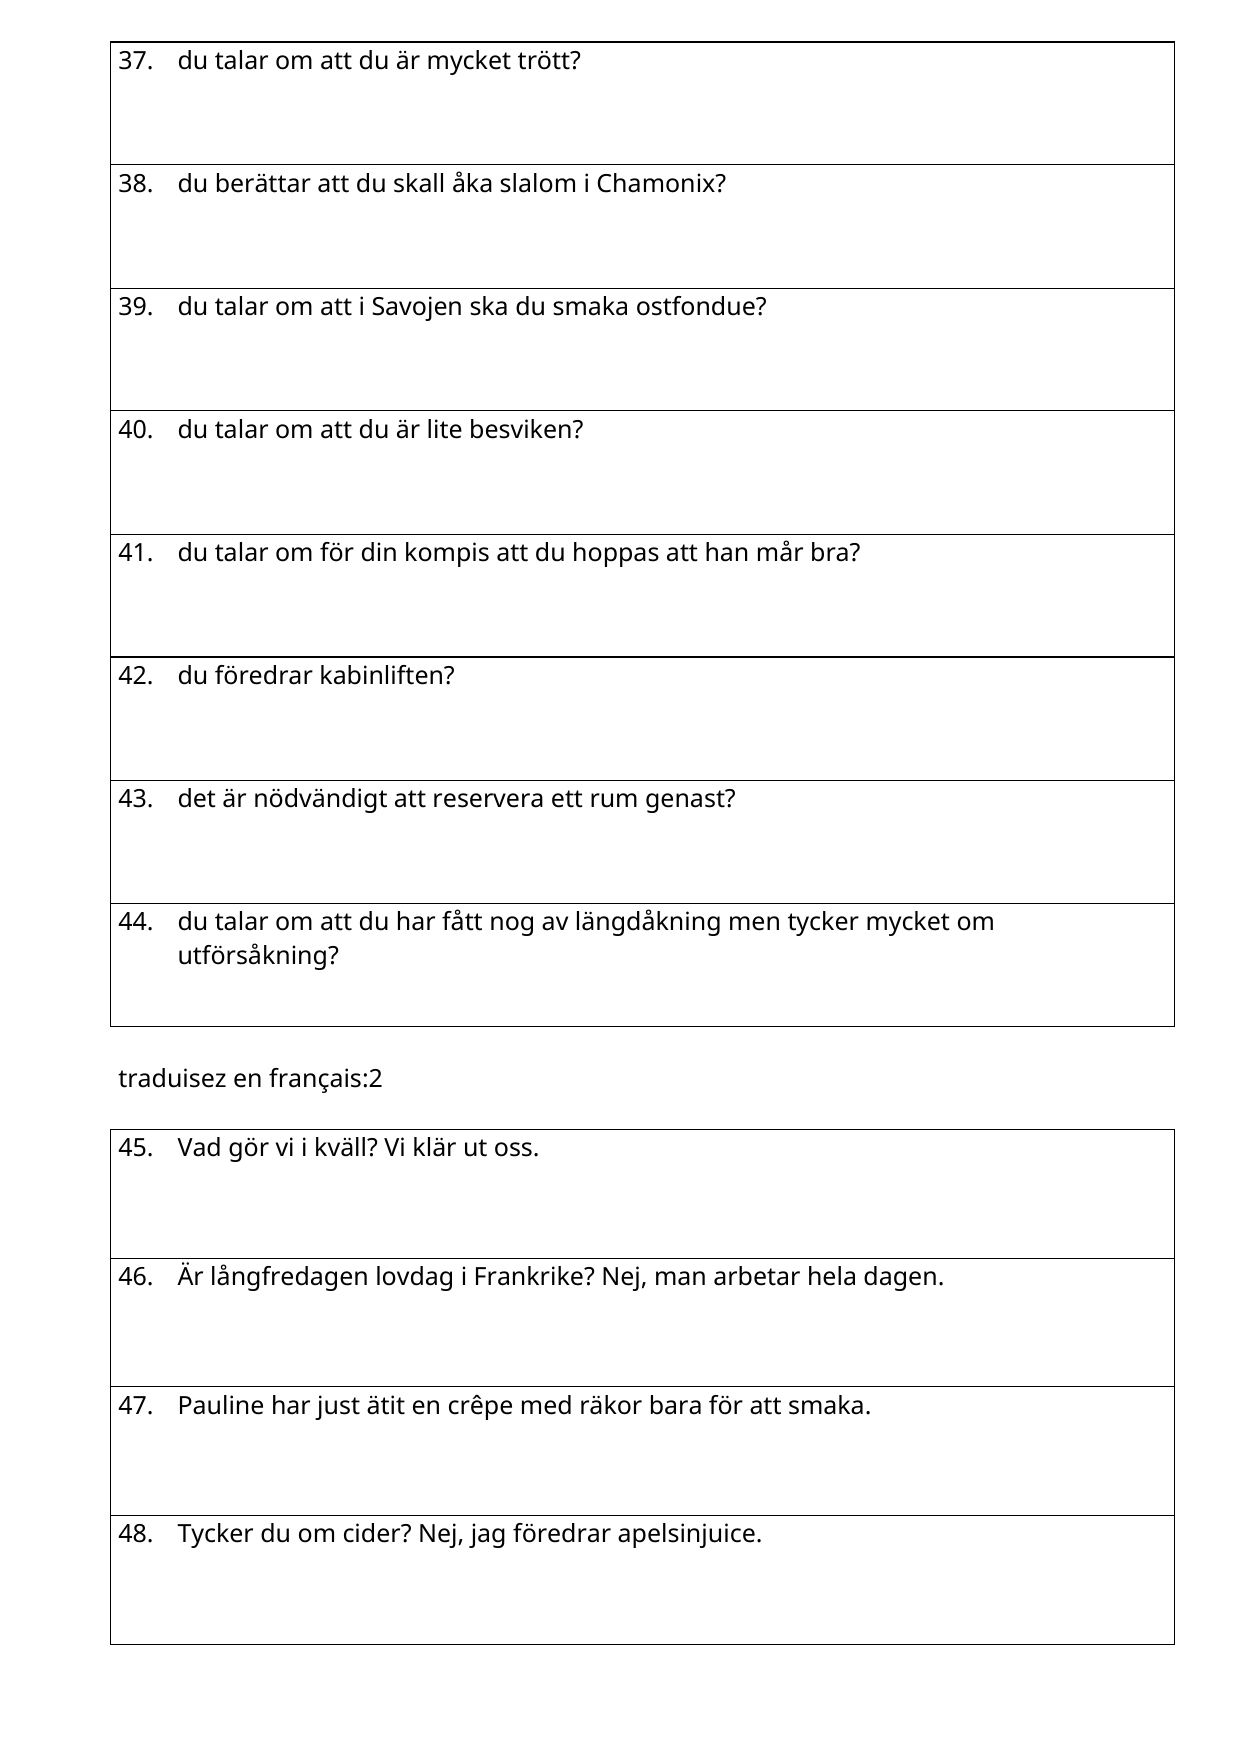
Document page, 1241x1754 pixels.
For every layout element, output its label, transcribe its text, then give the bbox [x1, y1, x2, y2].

table_cell [111, 411, 170, 533]
table_header [1156, 1130, 1174, 1257]
table_cell [111, 165, 170, 287]
table_cell du talar om att du är lite besviken? [170, 411, 1093, 533]
table_cell [111, 658, 170, 779]
table_cell [1156, 1259, 1174, 1386]
table_cell [1156, 1387, 1174, 1515]
table_cell du talar om att i Savojen ska du smaka ostfondue? [170, 289, 1093, 410]
table_header [111, 1130, 170, 1257]
table_cell Är långfredagen lovdag i Frankrike? Nej, man arbetar hela dagen. [170, 1259, 1156, 1386]
table_cell [111, 535, 170, 656]
table_cell du berättar att du skall åka slalom i Chamonix? [170, 165, 1093, 287]
table_cell du talar om att du har fått nog av längdåkning men tycker mycket om utförsåkning? [170, 904, 1093, 1026]
table_cell Tycker du om cider? Nej, jag föredrar apelsinjuice. [170, 1516, 1156, 1644]
table_cell [1093, 658, 1174, 779]
table_cell [1093, 43, 1174, 164]
table_cell [1093, 781, 1174, 902]
table_cell [111, 1259, 170, 1386]
table_cell [1093, 411, 1174, 533]
table_cell [1093, 535, 1174, 656]
table_cell [111, 43, 170, 164]
table_cell det är nödvändigt att reservera ett rum genast? [170, 781, 1093, 902]
table_header Vad gör vi i kväll? Vi klär ut oss. [170, 1130, 1156, 1257]
table_cell du talar om att du är mycket trött? [170, 43, 1093, 164]
table_cell [1093, 904, 1174, 1026]
table_cell [1093, 165, 1174, 287]
table_cell [111, 1387, 170, 1515]
text traduisez en français:2 [118, 1061, 1199, 1095]
table_cell [1093, 289, 1174, 410]
table_cell [111, 781, 170, 902]
table_cell [1156, 1516, 1174, 1644]
table_cell [111, 289, 170, 410]
table_cell du talar om för din kompis att du hoppas att han mår bra? [170, 535, 1093, 656]
table_cell du föredrar kabinliften? [170, 658, 1093, 779]
table_cell Pauline har just ätit en crêpe med räkor bara för att smaka. [170, 1387, 1156, 1515]
table_cell [111, 904, 170, 1026]
table_cell [111, 1516, 170, 1644]
